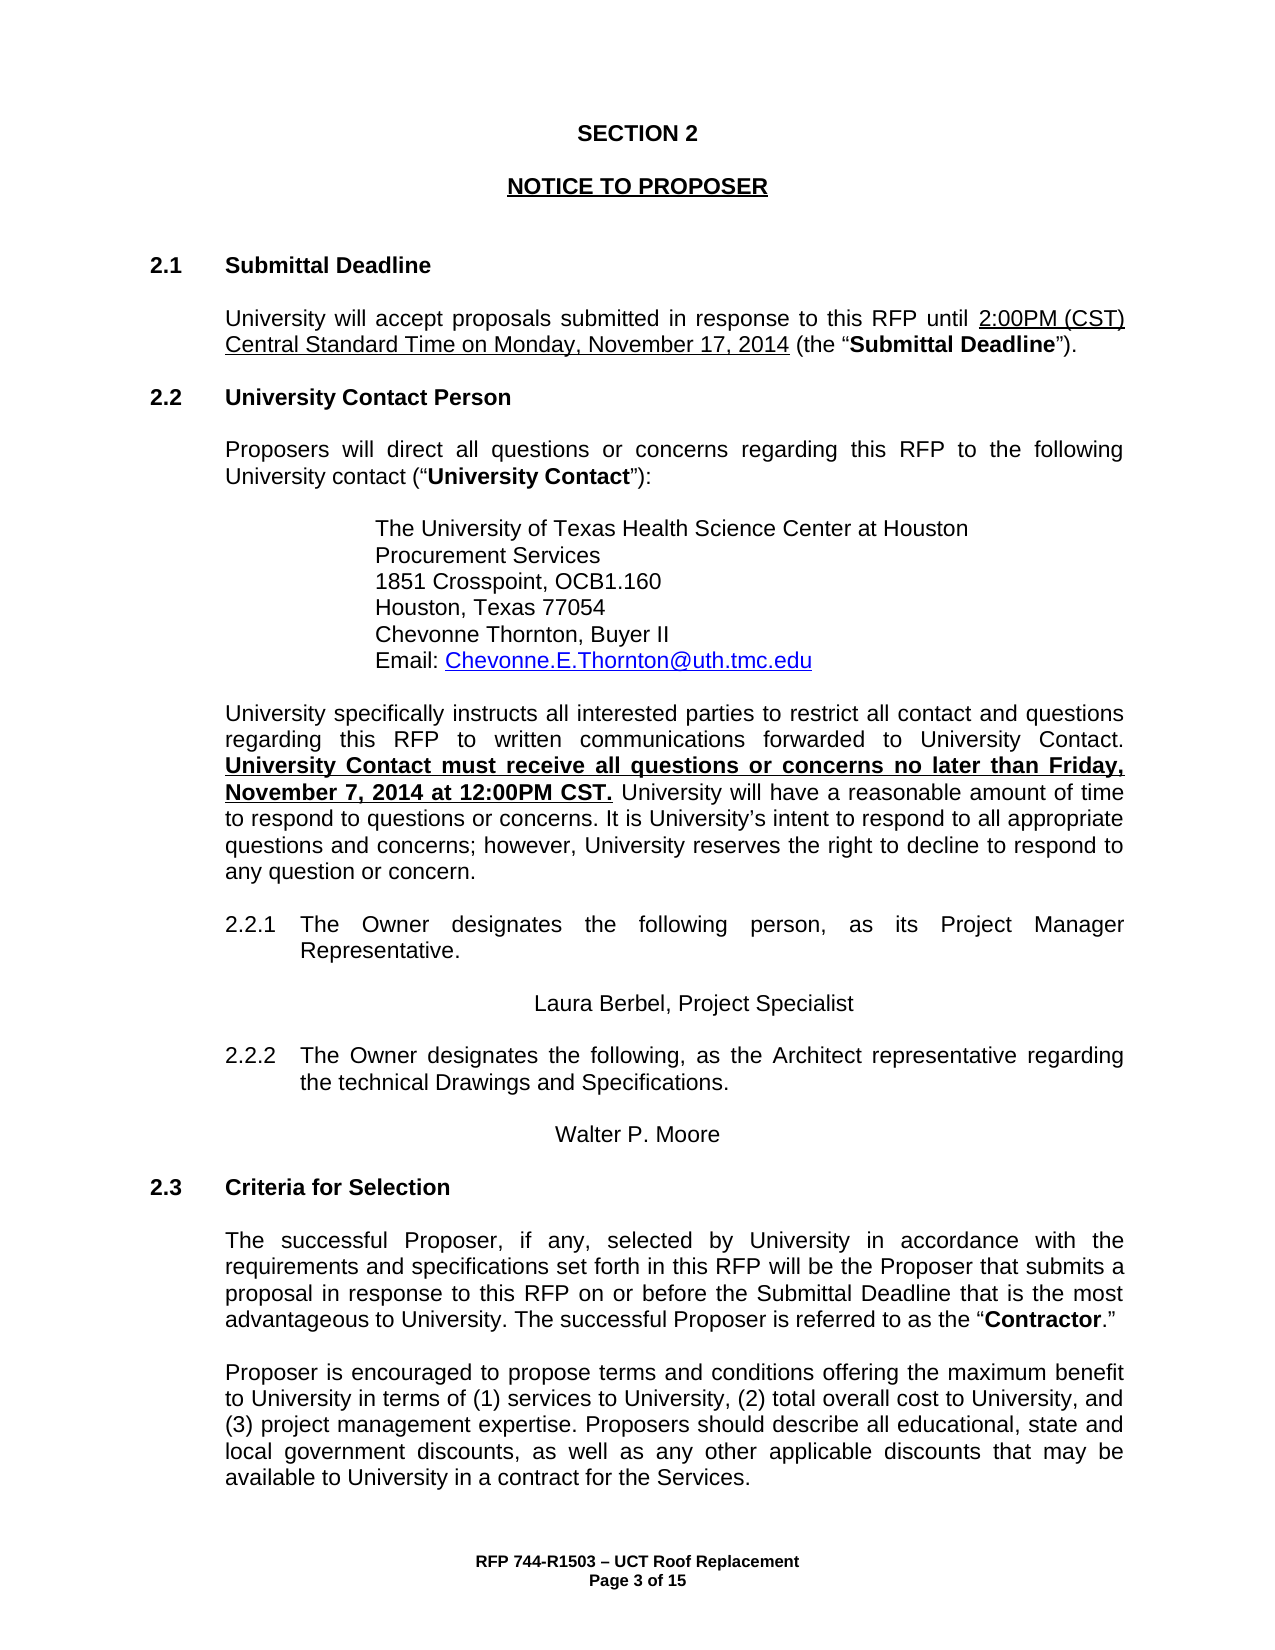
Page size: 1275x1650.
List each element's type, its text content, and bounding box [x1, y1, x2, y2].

text University will accept proposals submitted in response to this RFP until 2:00PM (CST) Central Standard Time on Monday, November 17, 2014 (the “Submittal Deadline”). [225, 304, 1125, 357]
text University specifically instructs all interested parties to restrict all contact and questions regarding this RFP to written communications forwarded to University Contact. University Contact must receive all questions or concerns no later than Friday, November 7, 2014 at 12:00PM CST. University will have a reasonable amount of time to respond to questions or concerns. It is University’s intent to respond to all appropriate questions and concerns; however, University reserves the right to decline to respond to any question or concern. [225, 776, 1125, 884]
text The successful Proposer, if any, selected by University in accordance with the requirements and specifications set forth in this RFP will be the Proposer that submits a proposal in response to this RFP on or before the Submittal Deadline that is the most advantageous to University. The successful Proposer is referred to as the “Contractor.” [225, 1227, 1125, 1332]
text 2.1 Submittal Deadline [150, 252, 1125, 278]
text 2.2.1 The Owner designates the following person, as its Project Manager Representative. [225, 911, 1125, 963]
text SECTION 2 [150, 120, 1125, 146]
text Proposers will direct all questions or concerns regarding this RFP to the following University contact (“University Contact”): [225, 436, 1125, 489]
text Chevonne Thornton, Buyer II [375, 621, 1125, 647]
text NOTICE TO PROPOSER [150, 173, 1125, 199]
text 1851 Crosspoint, OCB1.160 [375, 568, 1125, 594]
text 2.2 University Contact Person [150, 383, 1125, 410]
text Proposer is encouraged to propose terms and conditions offering the maximum benefit to University in terms of (1) services to University, (2) total overall cost to University, and (3) project management expertise. Proposers should describe all educational, state and local government discounts, as well as any other applicable discounts that may be available to University in a contract for the Services. [225, 1359, 1125, 1490]
text 2.3 Criteria for Selection [150, 1174, 1125, 1201]
text Walter P. Moore [150, 1121, 1125, 1148]
text Houston, Texas 77054 [375, 594, 1125, 621]
text Laura Berbel, Project Specialist [262, 990, 1125, 1016]
text Email: Chevonne.E.Thornton@uth.tmc.edu [150, 647, 1125, 673]
text 2.2.2 The Owner designates the following, as the Architect representative regarding the technical Drawings and Specifications. [225, 1042, 1125, 1095]
text University specifically instructs all interested parties to restrict all contact and questions regarding this RFP to written communications forwarded to University Contact. University Contact must receive all questions or concerns no later than Friday, November 7, 2014 at 12:00PM CST. University will have a reasonable amount of time to respond to questions or concerns. It is University’s intent to respond to all appropriate questions and concerns; however, University reserves the right to decline to respond to any question or concern. [225, 700, 1125, 775]
text Procurement Services [375, 542, 1125, 568]
text The University of Texas Health Science Center at Houston [375, 515, 1125, 542]
